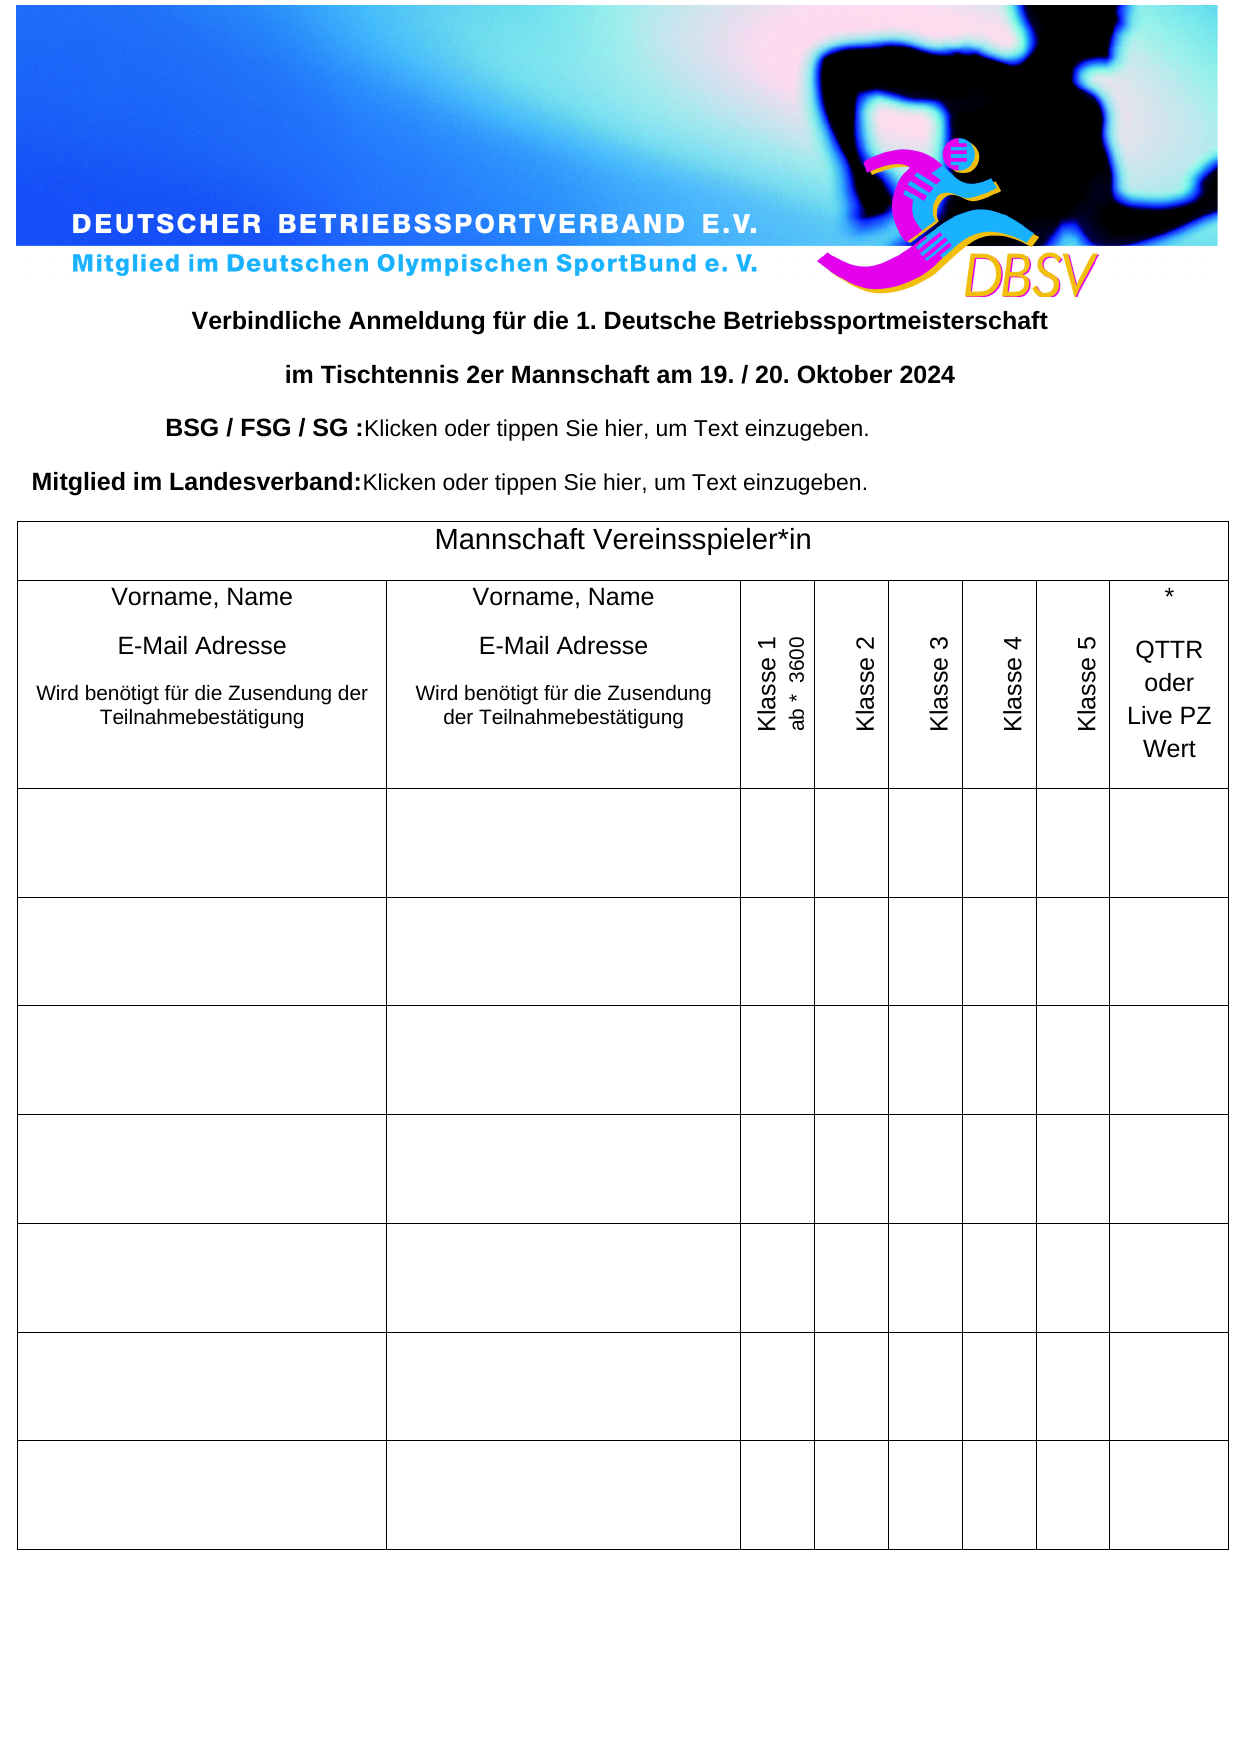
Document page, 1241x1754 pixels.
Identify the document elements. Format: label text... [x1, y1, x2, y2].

table_cell [741, 1115, 814, 1223]
table_cell [815, 1006, 888, 1114]
table_cell [889, 1333, 962, 1440]
table_cell [741, 789, 814, 897]
table_cell [741, 1006, 814, 1114]
table_cell [387, 1333, 740, 1440]
table_cell [387, 1441, 740, 1549]
picture [14, 5, 1218, 296]
table_cell Vorname, Name E-Mail Adresse Wird benötigt für die Zusendung der Teilnahmebestätigung [18, 581, 386, 788]
table_cell [1110, 1333, 1228, 1440]
table_cell [963, 1006, 1036, 1114]
table_cell [815, 1441, 888, 1549]
table_cell [18, 1006, 386, 1114]
table_cell [1110, 1115, 1228, 1223]
table_header Mannschaft Vereinsspieler*in [18, 522, 1228, 580]
table_cell [889, 1224, 962, 1332]
table_cell [741, 1333, 814, 1440]
table_cell [741, 898, 814, 1005]
table_cell [1110, 789, 1228, 897]
table_cell Klasse 4 * 2400 bis 2799 [963, 581, 1036, 788]
table_cell Klasse 1 ab * 3600 [741, 581, 814, 788]
table_cell [1110, 1224, 1228, 1332]
table_cell [387, 1006, 740, 1114]
table_cell [1037, 1224, 1109, 1332]
table_cell [18, 1333, 386, 1440]
text Mitglied im Landesverband: [18, 467, 1222, 496]
table_cell [889, 789, 962, 897]
table_cell [815, 1224, 888, 1332]
table_cell [815, 1333, 888, 1440]
table_cell [1037, 1115, 1109, 1223]
table_cell [387, 1224, 740, 1332]
table_cell [18, 1441, 386, 1549]
table_cell [1110, 1441, 1228, 1549]
table_cell [1110, 898, 1228, 1005]
table_cell [963, 1333, 1036, 1440]
table_cell [387, 1115, 740, 1223]
table_cell [889, 1441, 962, 1549]
table_cell [18, 1224, 386, 1332]
table_cell [741, 1224, 814, 1332]
table_cell Klasse 2 * 3200 bis 3599 [815, 581, 888, 788]
table_cell [963, 1441, 1036, 1549]
table_cell [963, 1115, 1036, 1223]
table_cell [815, 1115, 888, 1223]
table_cell [963, 1224, 1036, 1332]
table_cell [1037, 898, 1109, 1005]
table_cell Klasse 5 unter * 2400 [1037, 581, 1109, 788]
text Verbindliche Anmeldung für die 1. Deutsche Betriebssportmeisterschaft [18, 100, 1222, 334]
table_cell [387, 789, 740, 897]
table_cell [889, 1006, 962, 1114]
text im Tischtennis 2er Mannschaft am 19. / 20. Oktober 2024 [18, 359, 1222, 388]
table_cell Vorname, Name E-Mail Adresse Wird benötigt für die Zusendung der Teilnahmebestätigung [387, 581, 740, 788]
table_cell [18, 898, 386, 1005]
table_cell [741, 1441, 814, 1549]
table_cell [963, 898, 1036, 1005]
table_cell [387, 898, 740, 1005]
table_cell [889, 1115, 962, 1223]
table_cell [1037, 789, 1109, 897]
table_cell [889, 898, 962, 1005]
table_cell [963, 789, 1036, 897]
table_cell [1037, 1006, 1109, 1114]
table_cell [1037, 1333, 1109, 1440]
table_cell [815, 789, 888, 897]
text BSG / FSG / SG : [91, 413, 1222, 442]
table_cell * QTTR oder Live PZ Wert [1110, 581, 1228, 788]
table_cell [1110, 1006, 1228, 1114]
table_cell [18, 789, 386, 897]
table_cell Klasse 3 * 2800 bis 3199 [889, 581, 962, 788]
table_cell [1037, 1441, 1109, 1549]
table_cell [18, 1115, 386, 1223]
table_cell [815, 898, 888, 1005]
